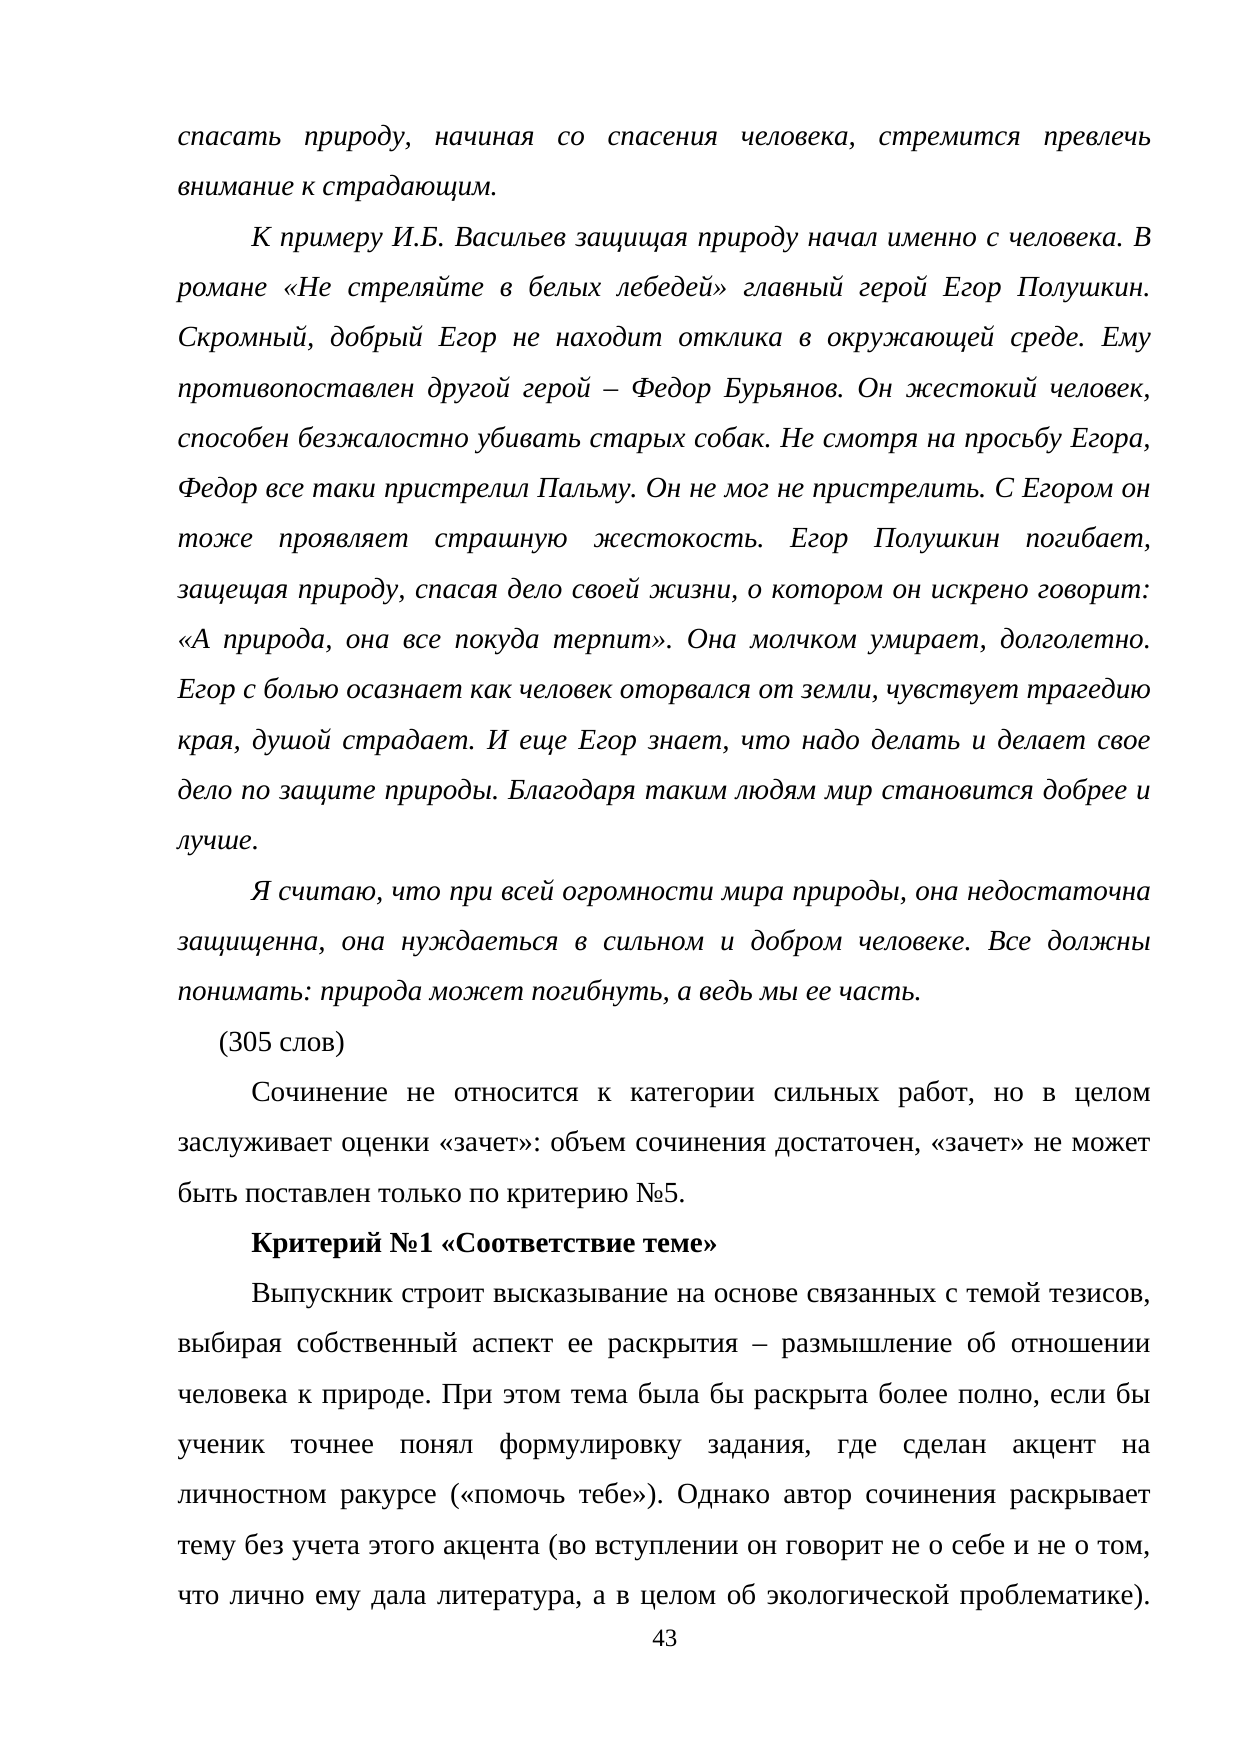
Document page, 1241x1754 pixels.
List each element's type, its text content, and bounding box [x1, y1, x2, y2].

text (305 слов) [177, 1024, 1152, 1057]
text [177, 118, 1152, 202]
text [177, 1275, 1152, 1611]
text Сочинение не относится к категории сильных работ, но в целом заслуживает оценки «зачет»: объем сочинения достаточен, «зачет» не может быть поставлен только по критерию №5. [177, 1074, 1152, 1208]
text Я считаю, что при всей огромности мира природы, она недостаточна защищенна, она нуждаеться в сильном и добром человеке. Все должны понимать: природа может погибнуть, а ведь мы ее часть. [177, 873, 1152, 1007]
text К примеру И.Б. Васильев защищая природу начал именно с человека. В романе «Не стреляйте в белых лебедей» главный герой Егор Полушкин. Скромный, добрый Егор не находит отклика в окружающей среде. Ему противопоставлен другой герой – Федор Бурьянов. Он жестокий человек, способен безжалостно убивать старых собак. Не смотря на просьбу Егора, Федор все таки пристрелил Пальму. Он не мог не пристрелить. С Егором он тоже проявляет страшную жестокость. Егор Полушкин погибает, защещая природу, спасая дело своей жизни, о котором он искрено говорит: «А природа, она все покуда терпит». Она молчком умирает, долголетно. Егор с болью осазнает как человек оторвался от земли, чувствует трагедию края, душой страдает. И еще Егор знает, что надо делать и делает свое дело по защите природы. Благодаря таким людям мир становится добрее и лучше. [177, 219, 1152, 856]
text Критерий №1 «Соответствие теме» [177, 1225, 1152, 1258]
